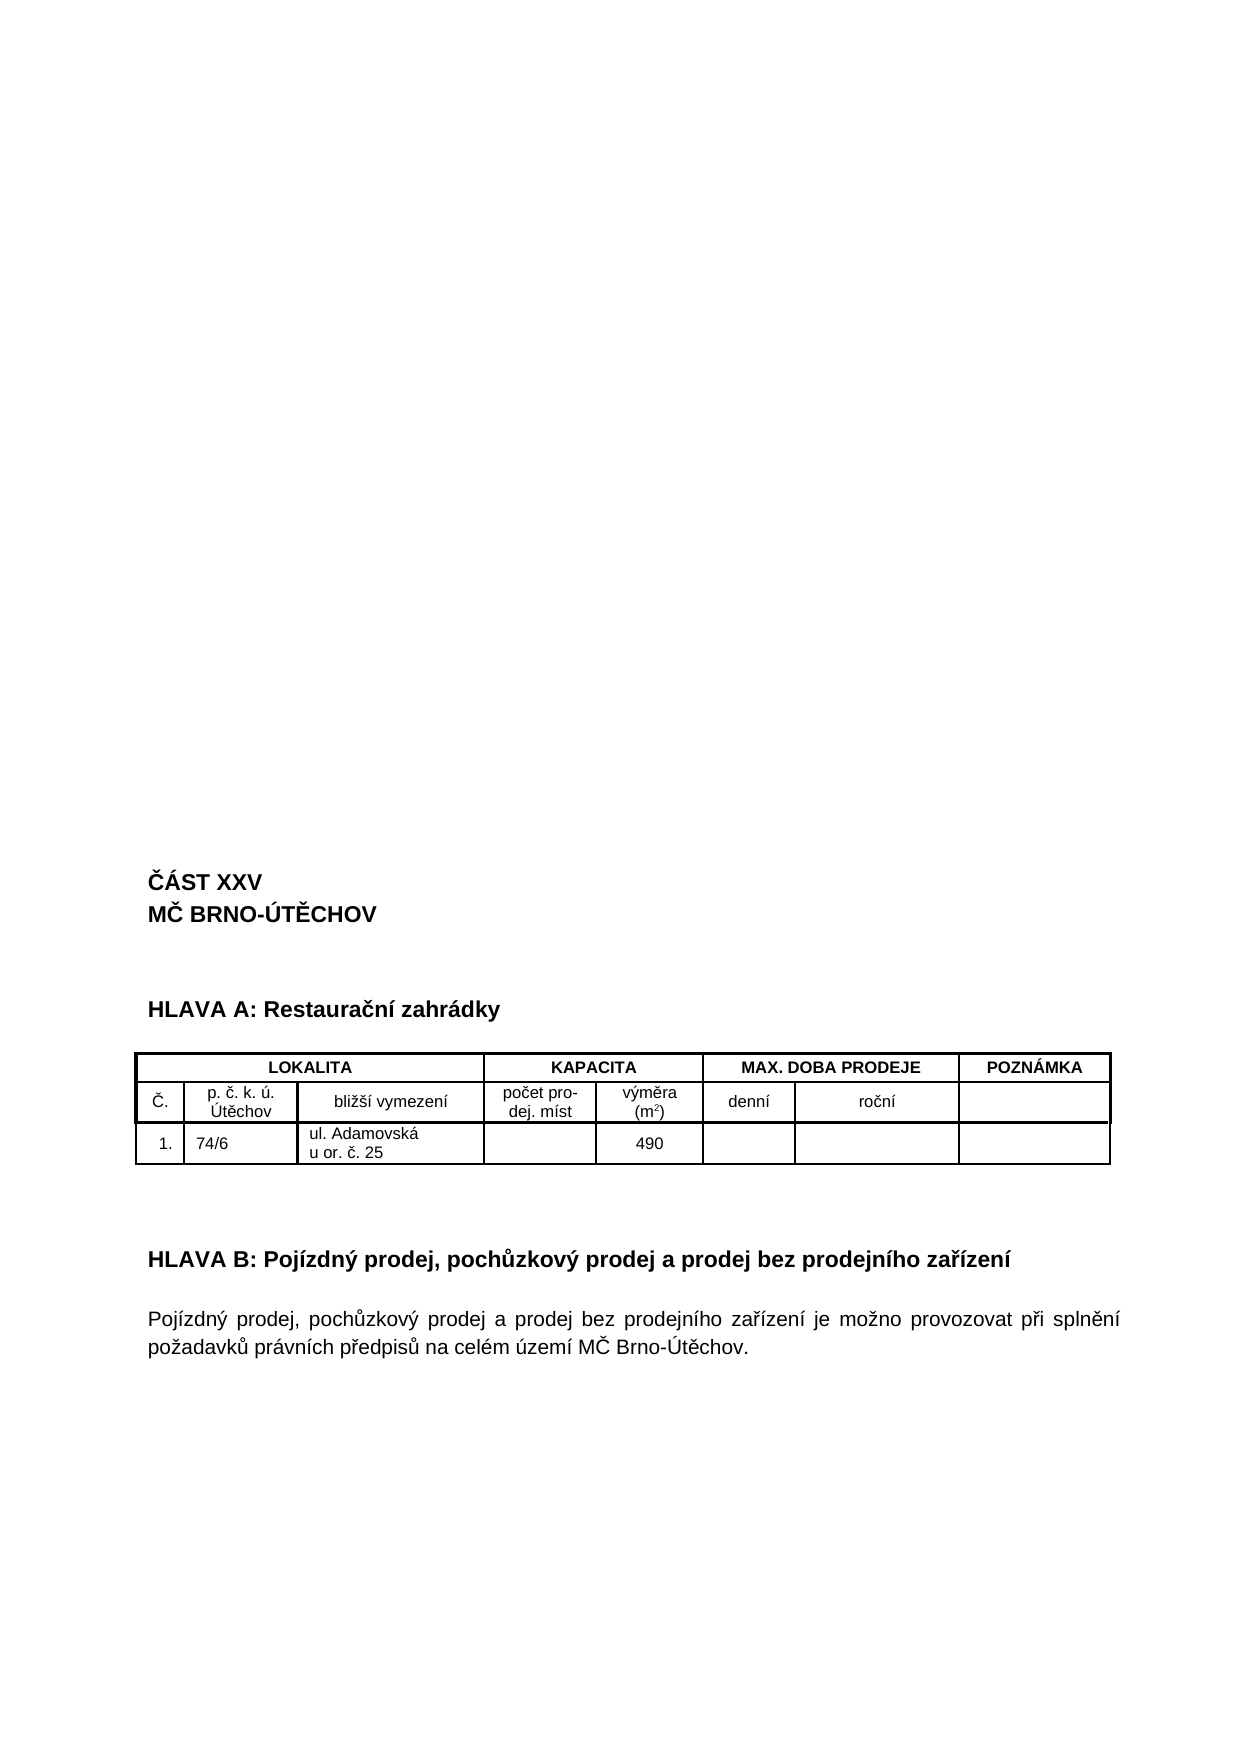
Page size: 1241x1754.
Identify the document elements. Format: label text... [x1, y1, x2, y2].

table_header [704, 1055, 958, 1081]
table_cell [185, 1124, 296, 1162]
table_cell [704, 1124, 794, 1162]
text MČ BRNO-ÚTĚCHOV [148, 901, 1122, 927]
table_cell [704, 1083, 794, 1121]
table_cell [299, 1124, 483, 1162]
text HLAVA B: Pojízdný prodej, pochůzkový prodej a prodej bez prodejního zařízení [148, 1246, 1122, 1272]
text Pojízdný prodej, pochůzkový prodej a prodej bez prodejního zařízení je možno provozovat při splnění požadavků právních předpisů na celém území MČ Brno-Útěchov. [148, 1306, 1122, 1359]
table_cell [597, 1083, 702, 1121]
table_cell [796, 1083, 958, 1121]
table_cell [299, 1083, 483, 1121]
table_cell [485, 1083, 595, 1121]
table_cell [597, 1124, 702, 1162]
text ČÁST XXV [148, 869, 1122, 896]
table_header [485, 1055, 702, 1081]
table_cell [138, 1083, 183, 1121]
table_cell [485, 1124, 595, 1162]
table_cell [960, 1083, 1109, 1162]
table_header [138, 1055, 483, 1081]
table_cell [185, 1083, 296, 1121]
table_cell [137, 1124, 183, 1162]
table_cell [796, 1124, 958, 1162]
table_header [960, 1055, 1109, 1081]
text HLAVA A: Restaurační zahrádky [148, 996, 1122, 1022]
